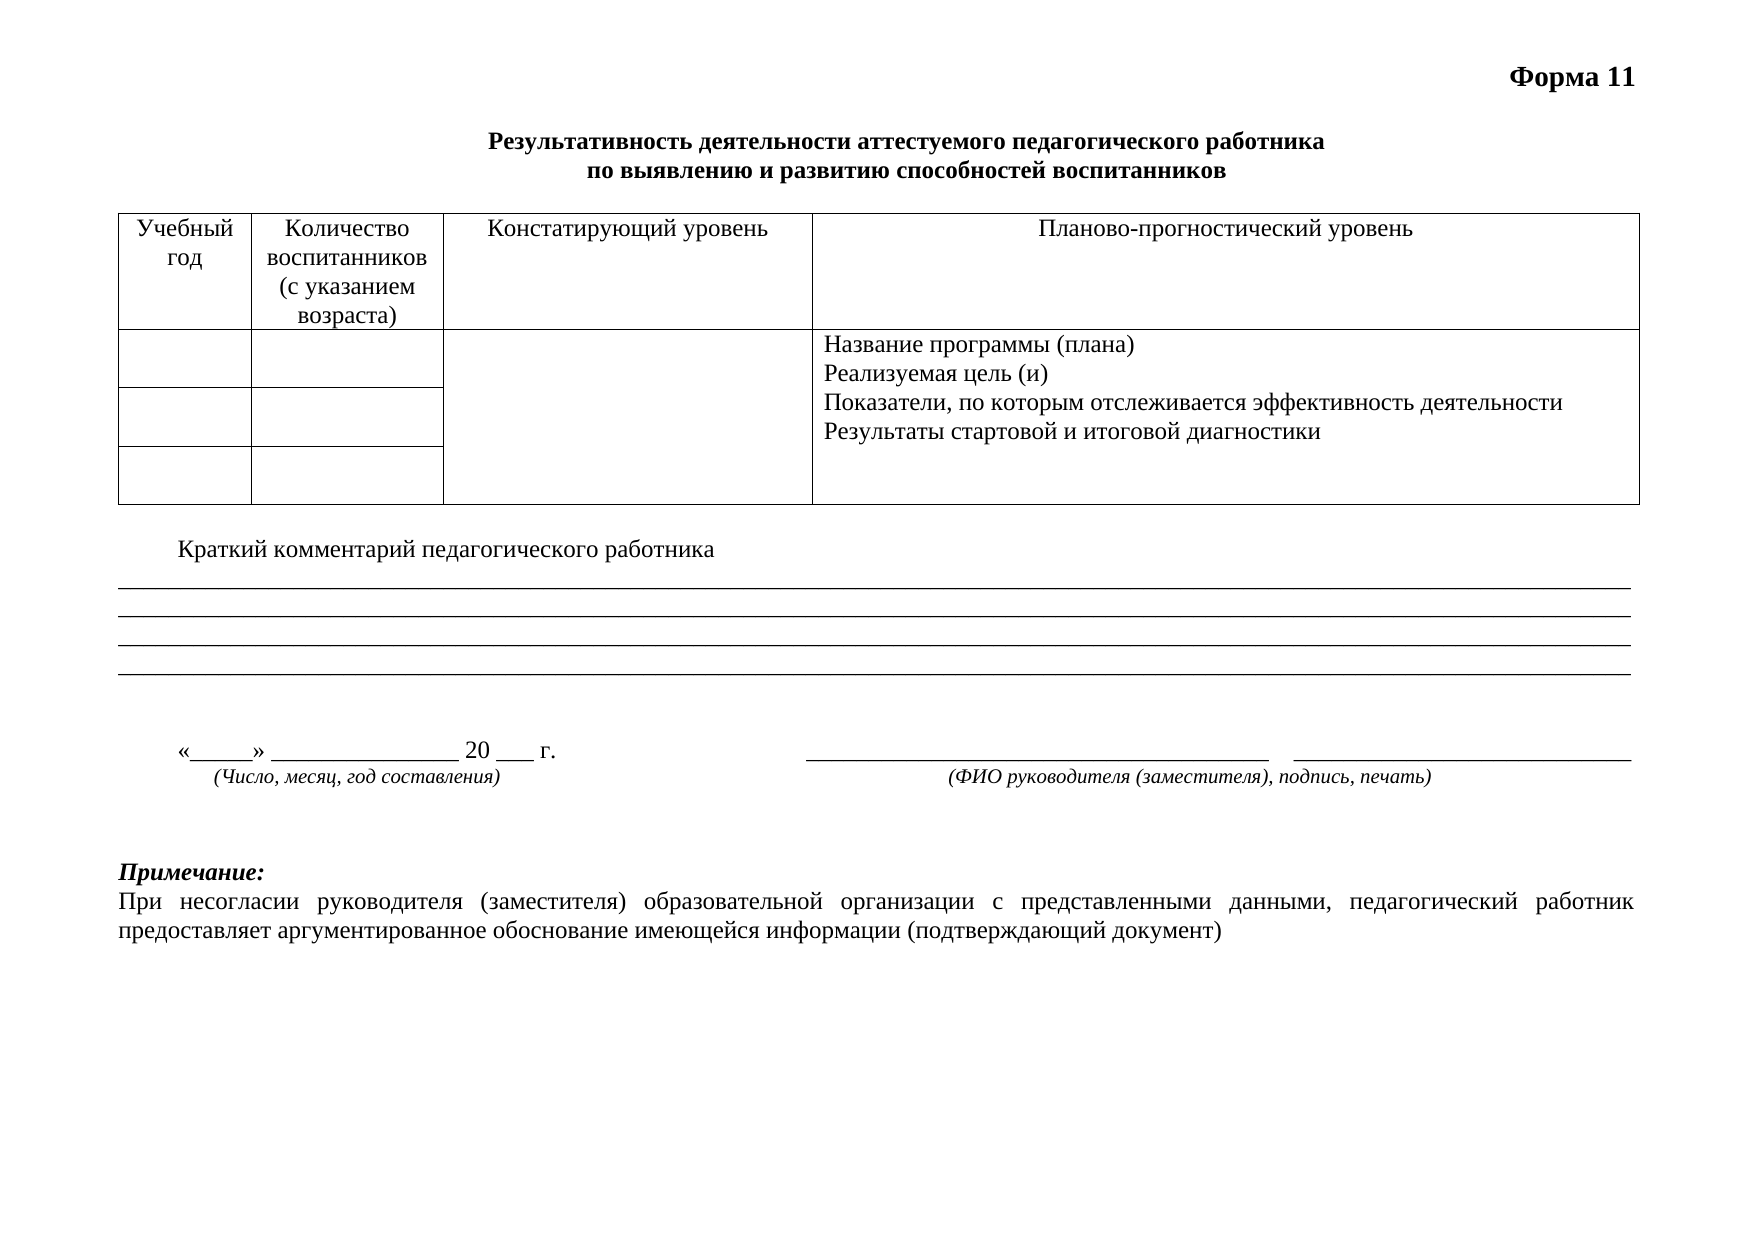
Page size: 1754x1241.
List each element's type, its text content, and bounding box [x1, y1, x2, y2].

table_cell [444, 330, 812, 504]
table_header Планово-прогностический уровень [813, 214, 1639, 328]
text Форма 11 [118, 59, 1636, 93]
text _________________________________________________________________________________________________________________________ [118, 620, 1636, 649]
text Результативность деятельности аттестуемого педагогического работника [118, 126, 1636, 155]
table_cell [252, 388, 443, 446]
text Краткий комментарий педагогического работника _________________________________________________________________________________________________________________________ [118, 534, 1636, 591]
text _________________________________________________________________________________________________________________________ [118, 591, 1636, 620]
table_cell [252, 447, 443, 504]
text _________________________________________________________________________________________________________________________ [118, 649, 1636, 678]
text по выявлению и развитию способностей воспитанников [118, 155, 1636, 184]
table_cell [119, 388, 251, 446]
text Примечание: [118, 857, 1636, 886]
table_header Количество воспитанников (с указанием возраста) [252, 214, 443, 328]
table_header Учебный год [119, 214, 251, 328]
table_cell [119, 330, 251, 387]
table_cell [252, 330, 443, 387]
table_cell Название программы (плана) Реализуемая цель (и) Показатели, по которым отслеживается эффективность деятельности Результаты стартовой и итоговой диагностики [813, 330, 1639, 504]
text «_____» _______________ 20 ___ г. _____________________________________ ___________________________ [118, 735, 1636, 764]
text (Число, месяц, год составления) (ФИО руководителя (заместителя), подпись, печать) [118, 764, 1636, 788]
table_header Констатирующий уровень [444, 214, 812, 328]
text При несогласии руководителя (заместителя) образовательной организации с представленными данными, педагогический работник предоставляет аргументированное обоснование имеющейся информации (подтверждающий документ) [118, 886, 1636, 944]
table_cell [119, 447, 251, 504]
